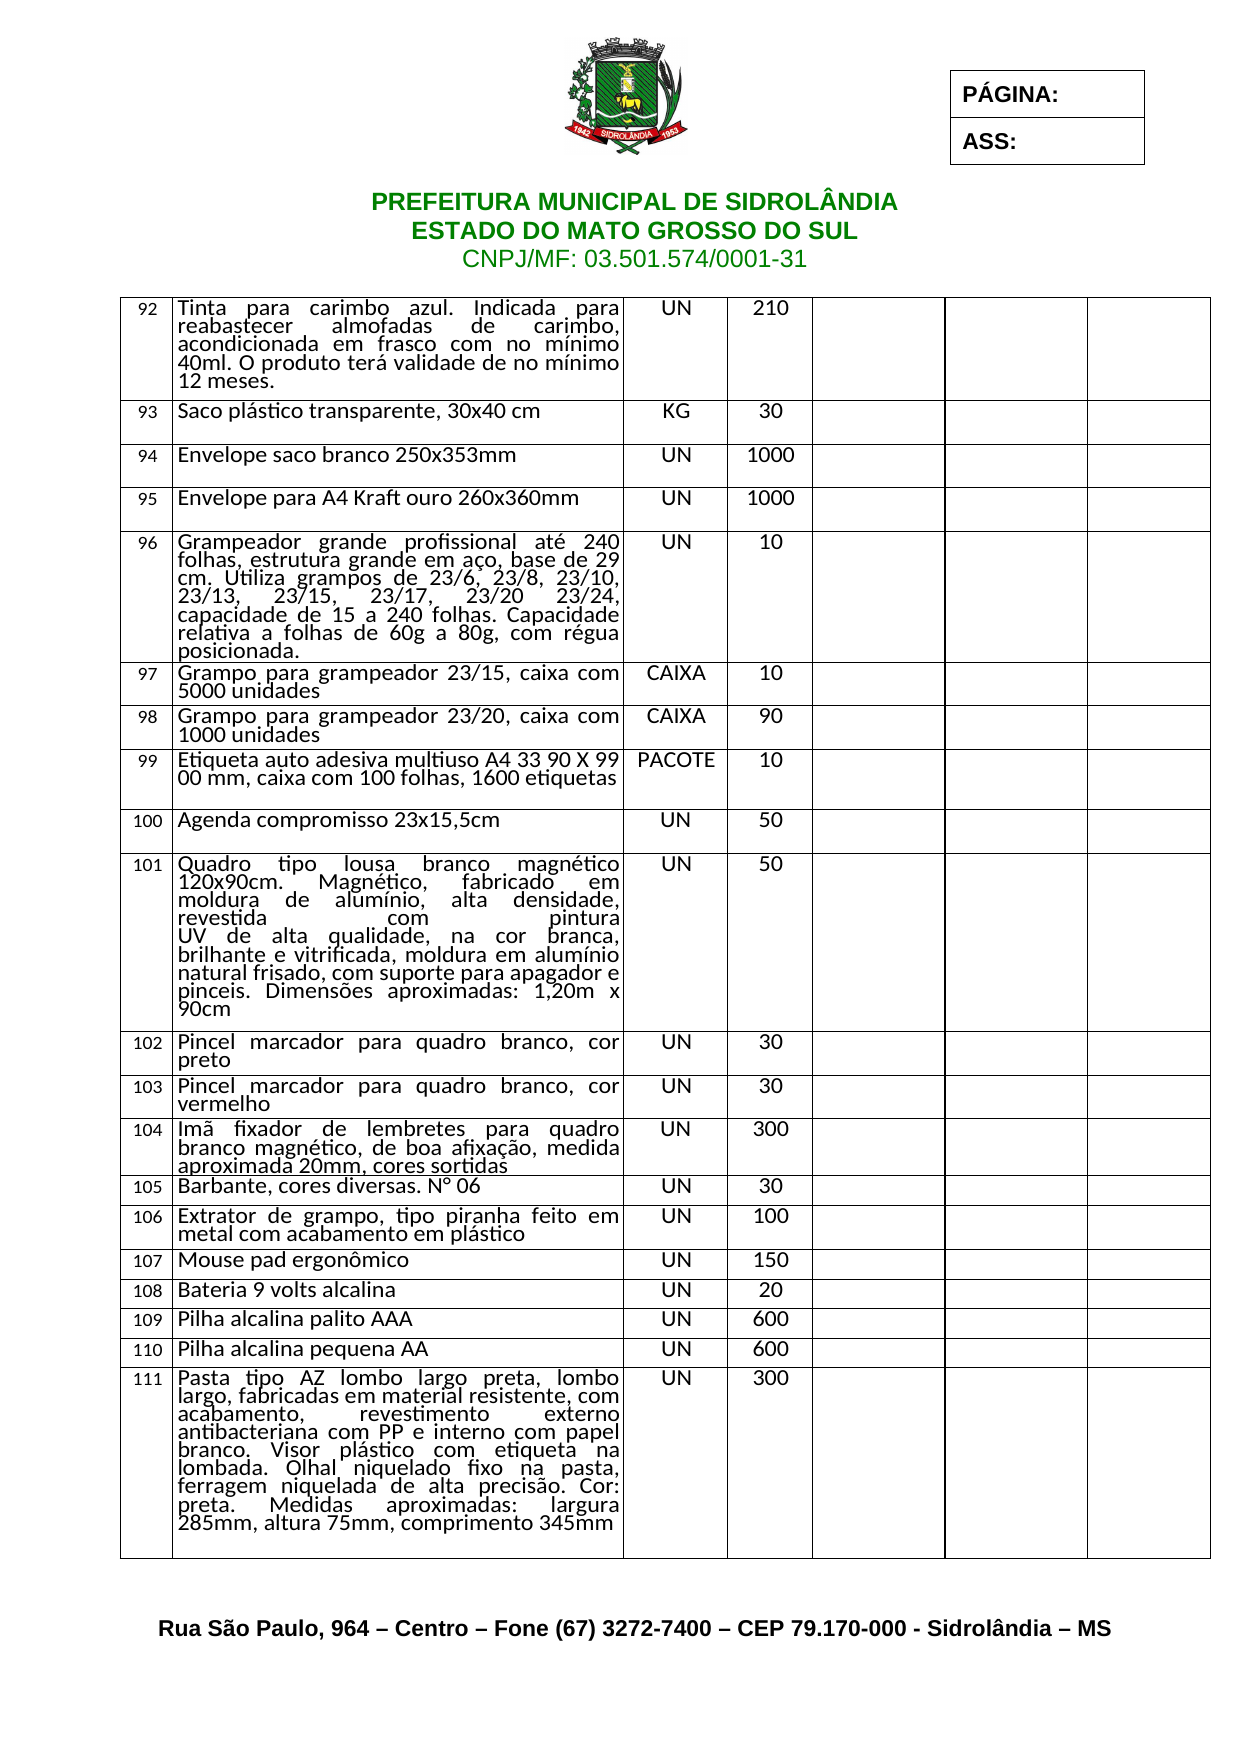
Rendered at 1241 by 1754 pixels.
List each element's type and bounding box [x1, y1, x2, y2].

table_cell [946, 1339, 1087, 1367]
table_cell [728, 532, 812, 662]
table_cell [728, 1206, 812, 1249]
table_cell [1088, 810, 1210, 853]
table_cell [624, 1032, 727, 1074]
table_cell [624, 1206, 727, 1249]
picture [564, 37, 688, 155]
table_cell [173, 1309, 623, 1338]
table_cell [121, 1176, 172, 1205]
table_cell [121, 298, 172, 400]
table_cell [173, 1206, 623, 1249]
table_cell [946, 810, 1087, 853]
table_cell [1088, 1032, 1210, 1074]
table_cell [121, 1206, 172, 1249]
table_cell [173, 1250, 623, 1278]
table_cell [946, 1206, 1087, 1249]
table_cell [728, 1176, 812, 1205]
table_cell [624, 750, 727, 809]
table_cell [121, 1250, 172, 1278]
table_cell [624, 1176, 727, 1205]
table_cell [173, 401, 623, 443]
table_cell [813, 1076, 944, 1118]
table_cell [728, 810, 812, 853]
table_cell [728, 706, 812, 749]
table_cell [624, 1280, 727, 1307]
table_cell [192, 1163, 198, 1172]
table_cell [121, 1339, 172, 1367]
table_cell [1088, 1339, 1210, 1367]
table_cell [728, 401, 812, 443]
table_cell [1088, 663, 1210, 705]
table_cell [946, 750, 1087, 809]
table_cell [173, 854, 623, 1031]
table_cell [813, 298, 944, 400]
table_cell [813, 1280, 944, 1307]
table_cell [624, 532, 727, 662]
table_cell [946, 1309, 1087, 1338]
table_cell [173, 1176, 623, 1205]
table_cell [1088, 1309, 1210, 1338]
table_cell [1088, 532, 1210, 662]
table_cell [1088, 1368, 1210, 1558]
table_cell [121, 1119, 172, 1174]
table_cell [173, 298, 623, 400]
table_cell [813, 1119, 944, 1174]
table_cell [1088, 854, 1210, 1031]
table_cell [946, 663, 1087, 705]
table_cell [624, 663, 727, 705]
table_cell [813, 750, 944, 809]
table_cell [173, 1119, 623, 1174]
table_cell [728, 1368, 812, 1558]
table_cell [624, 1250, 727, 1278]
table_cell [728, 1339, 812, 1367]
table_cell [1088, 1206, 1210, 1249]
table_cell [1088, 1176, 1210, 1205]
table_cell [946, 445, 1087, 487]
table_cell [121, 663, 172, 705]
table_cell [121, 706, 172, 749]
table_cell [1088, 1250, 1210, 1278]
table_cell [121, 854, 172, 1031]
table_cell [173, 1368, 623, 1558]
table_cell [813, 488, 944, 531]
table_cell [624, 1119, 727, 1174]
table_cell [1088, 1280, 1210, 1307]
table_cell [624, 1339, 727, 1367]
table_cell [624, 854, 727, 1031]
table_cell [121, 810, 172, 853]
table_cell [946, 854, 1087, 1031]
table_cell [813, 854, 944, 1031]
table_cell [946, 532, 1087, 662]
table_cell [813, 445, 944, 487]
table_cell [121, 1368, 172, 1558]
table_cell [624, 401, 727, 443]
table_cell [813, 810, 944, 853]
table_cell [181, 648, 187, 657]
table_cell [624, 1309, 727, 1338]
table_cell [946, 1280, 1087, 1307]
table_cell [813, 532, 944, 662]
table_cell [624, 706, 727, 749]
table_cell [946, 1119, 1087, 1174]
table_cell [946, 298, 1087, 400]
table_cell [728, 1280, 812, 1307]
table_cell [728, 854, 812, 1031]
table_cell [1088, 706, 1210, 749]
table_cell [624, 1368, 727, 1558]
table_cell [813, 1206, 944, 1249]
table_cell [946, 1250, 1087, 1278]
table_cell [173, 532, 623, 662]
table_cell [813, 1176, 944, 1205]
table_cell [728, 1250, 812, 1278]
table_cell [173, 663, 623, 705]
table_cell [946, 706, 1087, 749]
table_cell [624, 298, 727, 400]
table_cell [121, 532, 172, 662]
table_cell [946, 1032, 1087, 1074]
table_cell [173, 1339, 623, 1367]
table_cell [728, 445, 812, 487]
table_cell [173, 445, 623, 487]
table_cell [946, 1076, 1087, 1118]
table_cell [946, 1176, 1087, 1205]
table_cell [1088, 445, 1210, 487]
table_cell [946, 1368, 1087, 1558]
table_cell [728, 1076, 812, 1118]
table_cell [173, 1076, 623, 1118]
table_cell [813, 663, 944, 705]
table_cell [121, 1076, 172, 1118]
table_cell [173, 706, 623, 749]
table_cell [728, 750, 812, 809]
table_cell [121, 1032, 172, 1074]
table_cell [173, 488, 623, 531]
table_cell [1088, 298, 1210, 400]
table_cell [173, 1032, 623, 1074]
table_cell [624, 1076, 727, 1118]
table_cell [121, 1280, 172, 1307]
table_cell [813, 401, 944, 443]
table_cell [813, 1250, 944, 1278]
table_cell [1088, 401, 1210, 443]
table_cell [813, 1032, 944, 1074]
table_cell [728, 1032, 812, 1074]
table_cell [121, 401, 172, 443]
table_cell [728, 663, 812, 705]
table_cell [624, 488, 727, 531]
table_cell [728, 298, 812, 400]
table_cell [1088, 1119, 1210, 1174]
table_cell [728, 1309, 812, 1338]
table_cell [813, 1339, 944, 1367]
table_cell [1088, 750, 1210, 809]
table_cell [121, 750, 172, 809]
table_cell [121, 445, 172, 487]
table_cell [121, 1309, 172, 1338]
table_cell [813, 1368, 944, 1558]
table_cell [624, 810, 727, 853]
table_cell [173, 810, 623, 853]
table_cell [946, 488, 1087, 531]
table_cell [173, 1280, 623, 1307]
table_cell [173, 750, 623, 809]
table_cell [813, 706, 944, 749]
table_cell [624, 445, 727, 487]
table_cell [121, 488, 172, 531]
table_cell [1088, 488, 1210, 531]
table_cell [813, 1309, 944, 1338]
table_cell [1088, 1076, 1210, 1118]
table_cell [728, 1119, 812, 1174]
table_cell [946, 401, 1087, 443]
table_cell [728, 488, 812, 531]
